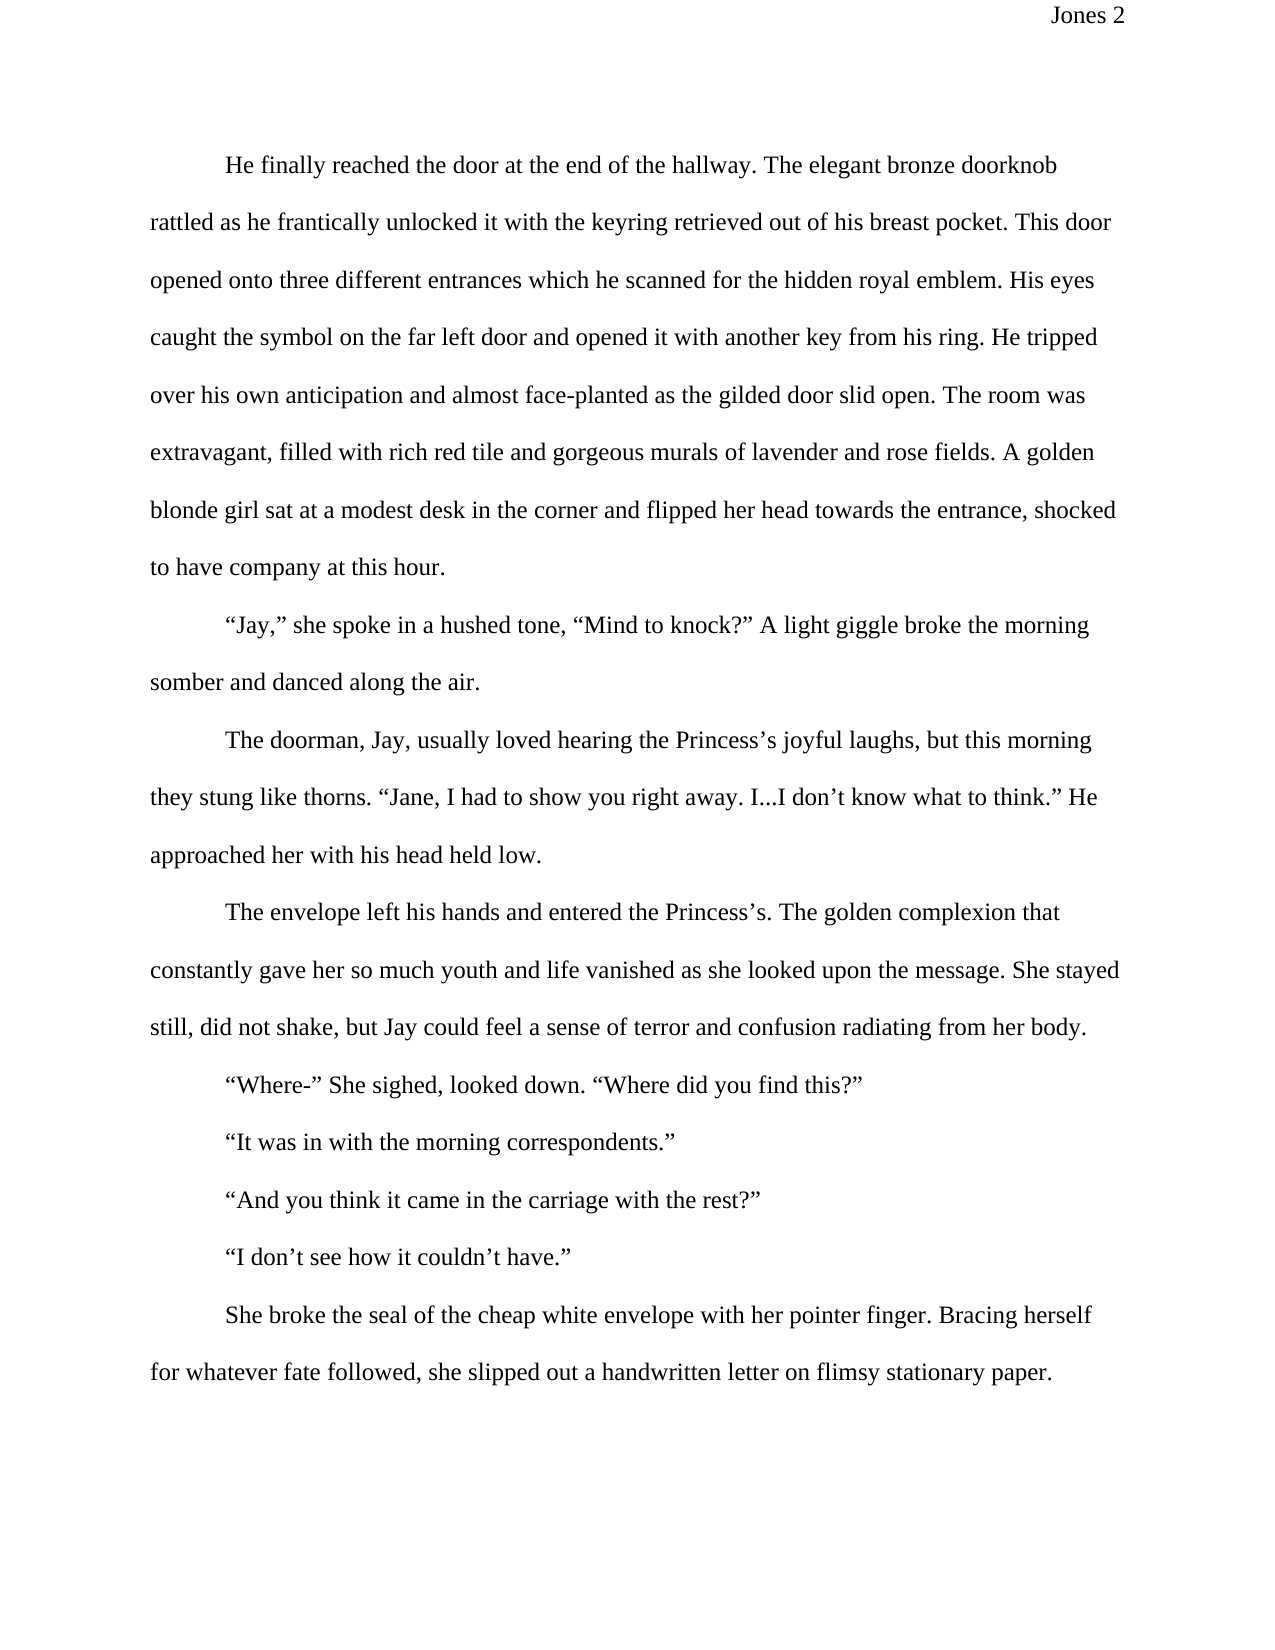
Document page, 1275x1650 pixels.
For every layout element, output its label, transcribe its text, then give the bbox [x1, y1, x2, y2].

text She broke the seal of the cheap white envelope with her pointer finger. Bracing herself for whatever fate followed, she slipped out a handwritten letter on flimsy stationary paper. [150, 1300, 1125, 1386]
text “Where-” She sighed, looked down. “Where did you find this?” [150, 1070, 1125, 1099]
text “It was in with the morning correspondents.” [150, 1127, 1125, 1156]
text He finally reached the door at the end of the hallway. The elegant bronze doorknob rattled as he frantically unlocked it with the keyring retrieved out of his breast pocket. This door opened onto three different entrances which he scanned for the hidden royal emblem. His eyes caught the symbol on the far left door and opened it with another key from his ring. He tripped over his own anticipation and almost face-planted as the gilded door slid open. The room was extravagant, filled with rich red tile and gorgeous murals of lavender and rose fields. A golden blonde girl sat at a modest desk in the corner and flipped her head towards the entrance, shocked to have company at this hour. [150, 150, 1125, 581]
text “I don’t see how it couldn’t have.” [150, 1242, 1125, 1271]
text “And you think it came in the carriage with the rest?” [150, 1185, 1125, 1214]
text The doorman, Jay, usually loved hearing the Princess’s joyful laughs, but this morning they stung like thorns. “Jane, I had to show you right away. I...I don’t know what to think.” He approached her with his head held low. [150, 725, 1125, 869]
text The envelope left his hands and entered the Princess’s. The golden complexion that constantly gave her so much youth and life vanished as she looked upon the message. She stayed still, did not shake, but Jay could feel a sense of terror and confusion radiating from her body. [150, 897, 1125, 1041]
text “Jay,” she spoke in a hushed tone, “Mind to knock?” A light giggle broke the morning somber and danced along the air. [150, 610, 1125, 696]
